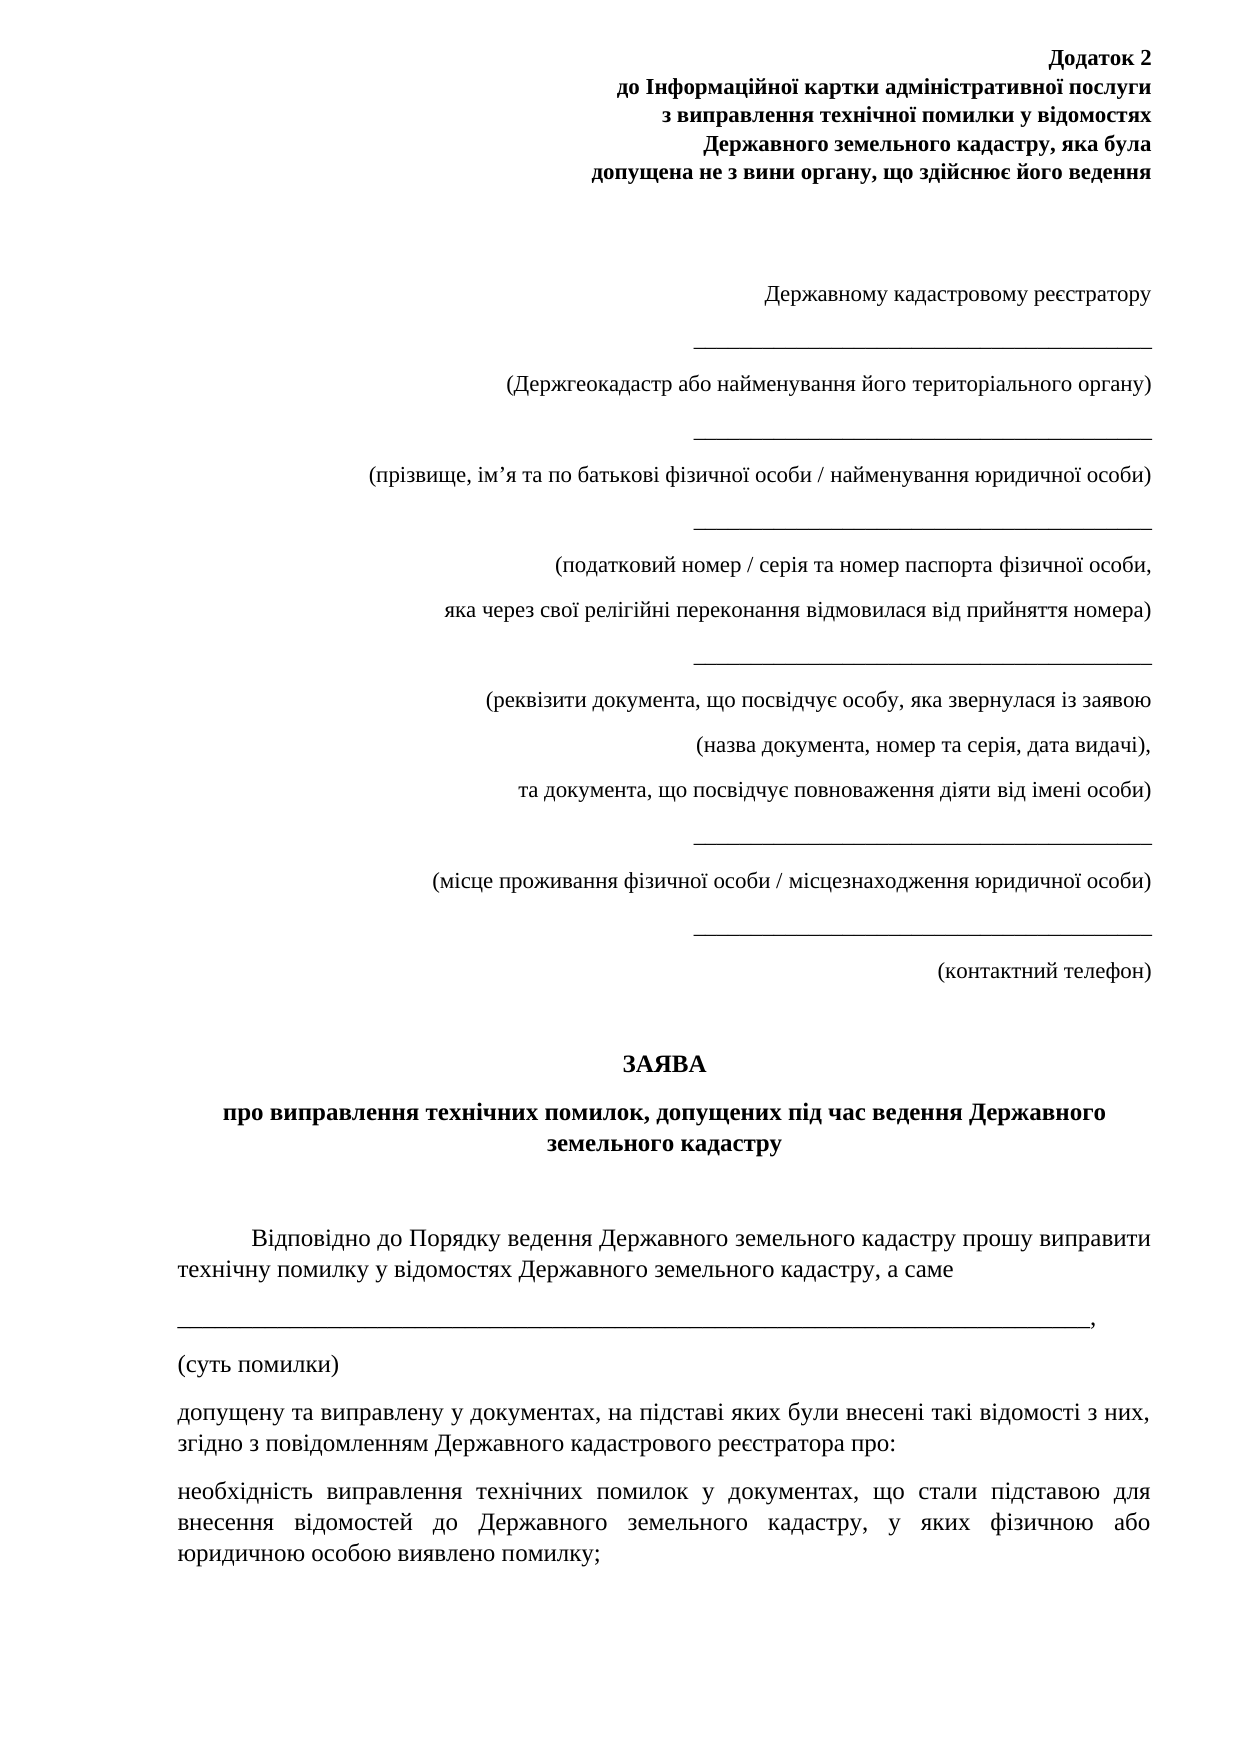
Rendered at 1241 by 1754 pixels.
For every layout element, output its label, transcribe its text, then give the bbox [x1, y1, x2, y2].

text ________________________________________ [177, 325, 1152, 352]
text про виправлення технічних помилок, допущених під час ведення Державного земельного кадастру [177, 1097, 1152, 1156]
text допущена не з вини органу, що здійснює його ведення [177, 158, 1152, 184]
text Державному кадастровому реєстратору [177, 280, 1152, 307]
text необхідність виправлення технічних помилок у документах, що стали підставою для внесення відомостей до Державного земельного кадастру, у яких фізичною або юридичною особою виявлено помилку; [177, 1476, 1152, 1567]
text (реквізити документа, що посвідчує особу, яка звернулася із заявою [177, 686, 1152, 713]
text (суть помилки) [177, 1349, 1152, 1378]
text (місце проживання фізичної особи / місцезнаходження юридичної особи) [177, 867, 1152, 893]
text Додаток 2 [177, 44, 1152, 71]
text (контактний телефон) [177, 957, 1152, 983]
text з виправлення технічної помилки у відомостях [177, 101, 1152, 128]
text ________________________________________ [177, 416, 1152, 442]
text ЗАЯВА [177, 1049, 1152, 1078]
text ________________________________________ [177, 641, 1152, 667]
text ________________________________________ [177, 912, 1152, 938]
text (податковий номер / серія та номер паспорта фізичної особи, [177, 551, 1152, 577]
text Державного земельного кадастру, яка була [177, 130, 1152, 156]
text ________________________________________ [177, 822, 1152, 848]
text (Держгеокадастр або найменування його територіального органу) [177, 371, 1152, 397]
text допущену та виправлену у документах, на підставі яких були внесені такі відомості з них, згідно з повідомленням Державного кадастрового реєстратора про: [177, 1397, 1152, 1457]
text яка через свої релігійні переконання відмовилася від прийняття номера) [177, 596, 1152, 622]
text (прізвище, ім’я та по батькові фізичної особи / найменування юридичної особи) [177, 461, 1152, 487]
text ________________________________________ [177, 506, 1152, 532]
text (назва документа, номер та серія, дата видачі), [177, 731, 1152, 758]
text та документа, що посвідчує повноваження діяти від імені особи) [177, 776, 1152, 803]
text Відповідно до Порядку ведення Державного земельного кадастру прошу виправити технічну помилку у відомостях Державного земельного кадастру, а саме [177, 1223, 1152, 1283]
text до Інформаційної картки адміністративної послуги [177, 73, 1152, 99]
text _________________________________________________________________________, [177, 1302, 1152, 1331]
